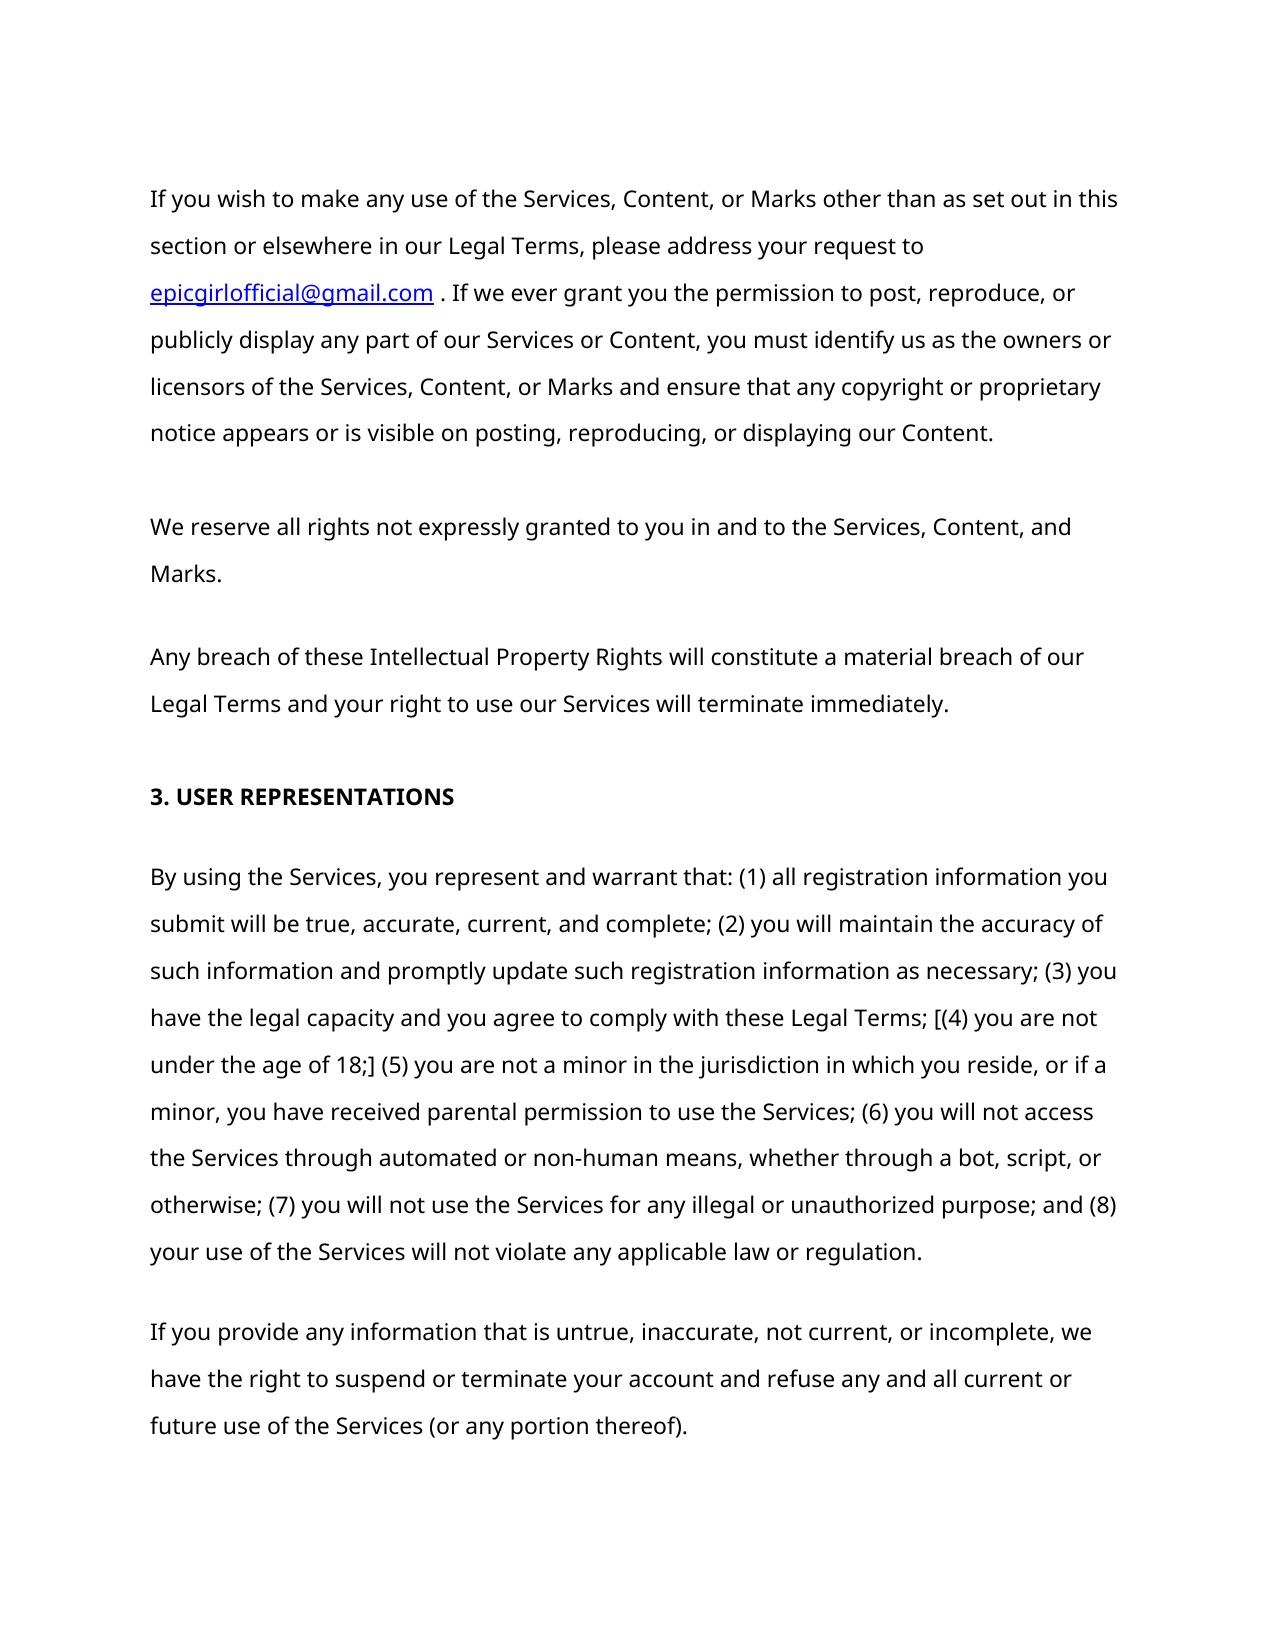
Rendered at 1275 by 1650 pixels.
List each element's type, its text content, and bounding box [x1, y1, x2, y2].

text We reserve all rights not expressly granted to you in and to the Services, Content, and Marks. [150, 511, 1125, 589]
text By using the Services, you represent and warrant that: (1) all registration information you submit will be true, accurate, current, and complete; (2) you will maintain the accuracy of such information and promptly update such registration information as necessary; (3) you have the legal capacity and you agree to comply with these Legal Terms; [(4) you are not under the age of 18;] (5) you are not a minor in the jurisdiction in which you reside, or if a minor, you have received parental permission to use the Services; (6) you will not access the Services through automated or non-human means, whether through a bot, script, or otherwise; (7) you will not use the Services for any illegal or unauthorized purpose; and (8) your use of the Services will not violate any applicable law or regulation. [150, 861, 1125, 1267]
text 3. USER REPRESENTATIONS [150, 781, 1125, 813]
text Any breach of these Intellectual Property Rights will constitute a material breach of our Legal Terms and your right to use our Services will terminate immediately. [150, 641, 1125, 719]
text If you provide any information that is untrue, inaccurate, not current, or incomplete, we have the right to suspend or terminate your account and refuse any and all current or future use of the Services (or any portion thereof). [150, 1316, 1125, 1441]
text If you wish to make any use of the Services, Content, or Marks other than as set out in this section or elsewhere in our Legal Terms, please address your request to epicgirlofficial@gmail.com . If we ever grant you the permission to post, reproduce, or publicly display any part of our Services or Content, you must identify us as the owners or licensors of the Services, Content, or Marks and ensure that any copyright or proprietary notice appears or is visible on posting, reproducing, or displaying our Content. [150, 183, 1125, 448]
